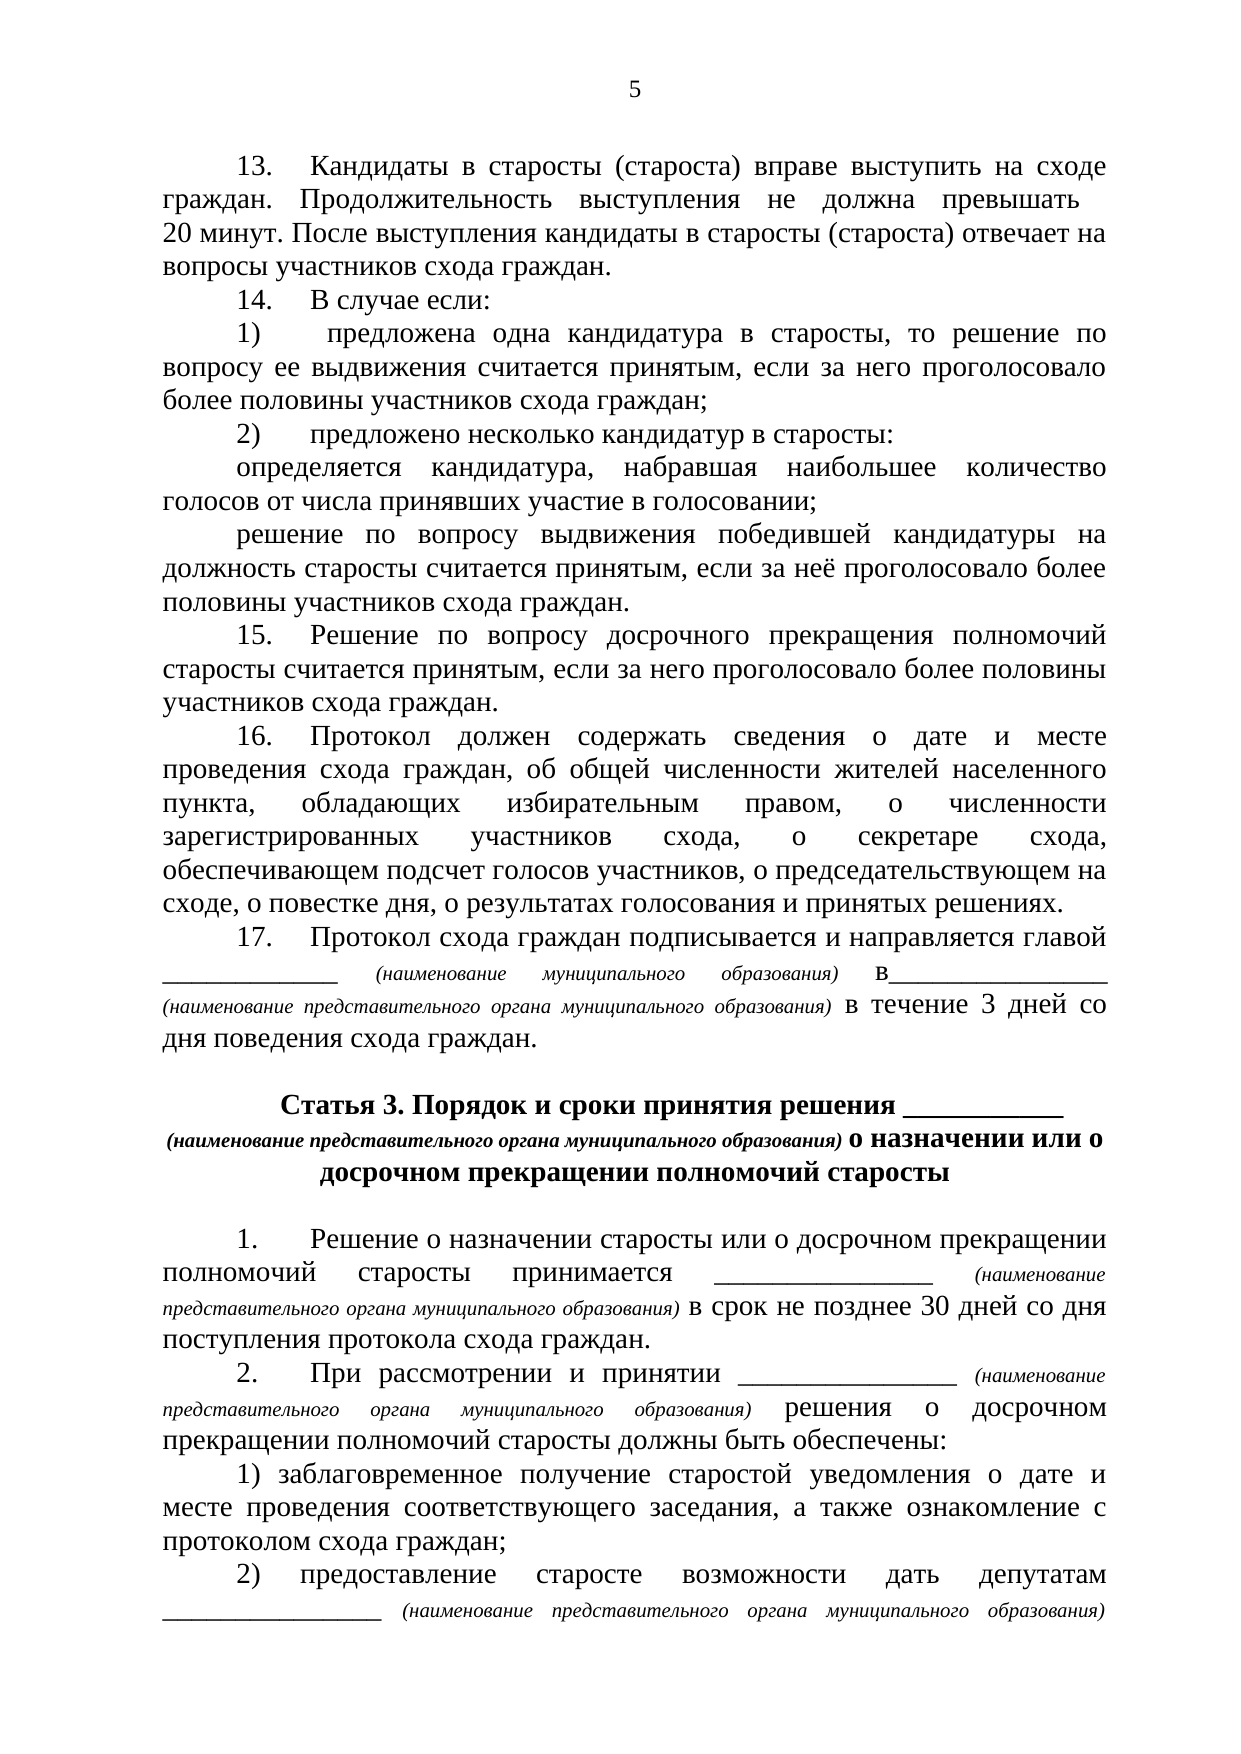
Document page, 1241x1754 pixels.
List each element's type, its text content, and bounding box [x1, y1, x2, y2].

list предложено несколько кандидатур в старосты: [162, 416, 1107, 449]
list Протокол схода граждан подписывается и направляется главой ____________ (наименование муниципального образования) в_______________ (наименование представительного органа муниципального образования) в течение 3 дней со дня поведения схода граждан. [162, 919, 1107, 1053]
list Кандидаты в старосты (староста) вправе выступить на сходе граждан. Продолжительность выступления не должна превышать 20 минут. После выступления кандидаты в старосты (староста) отвечает на вопросы участников схода граждан. [162, 148, 1107, 282]
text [162, 1556, 1107, 1623]
text 1) заблаговременное получение старостой уведомления о дате и месте проведения соответствующего заседания, а также ознакомление с протоколом схода граждан; [162, 1456, 1107, 1556]
list В случае если: [162, 282, 1107, 315]
list Протокол должен содержать сведения о дате и месте проведения схода граждан, об общей численности жителей населенного пункта, обладающих избирательным правом, о численности зарегистрированных участников схода, о секретаре схода, обеспечивающем подсчет голосов участников, о председательствующем на сходе, о повестке дня, о результатах голосования и принятых решениях. [162, 718, 1107, 919]
list При рассмотрении и принятии _______________ (наименование представительного органа муниципального образования) решения о досрочном прекращении полномочий старосты должны быть обеспечены: [162, 1355, 1107, 1456]
list предложена одна кандидатура в старосты, то решение по вопросу ее выдвижения считается принятым, если за него проголосовало более половины участников схода граждан; [162, 315, 1107, 416]
text Статья 3. Порядок и сроки принятия решения ___________ (наименование представительного органа муниципального образования) о назначении или о досрочном прекращении полномочий старосты [162, 1087, 1107, 1187]
text определяется кандидатура, набравшая наибольшее количество голосов от числа принявших участие в голосовании; [162, 449, 1107, 517]
list Решение по вопросу досрочного прекращения полномочий старосты считается принятым, если за него проголосовало более половины участников схода граждан. [162, 617, 1107, 718]
list Решение о назначении старосты или о досрочном прекращении полномочий старосты принимается _______________ (наименование представительного органа муниципального образования) в срок не позднее 30 дней со дня поступления протокола схода граждан. [162, 1221, 1107, 1355]
text решение по вопросу выдвижения победившей кандидатуры на должность старосты считается принятым, если за неё проголосовало более половины участников схода граждан. [162, 517, 1107, 617]
